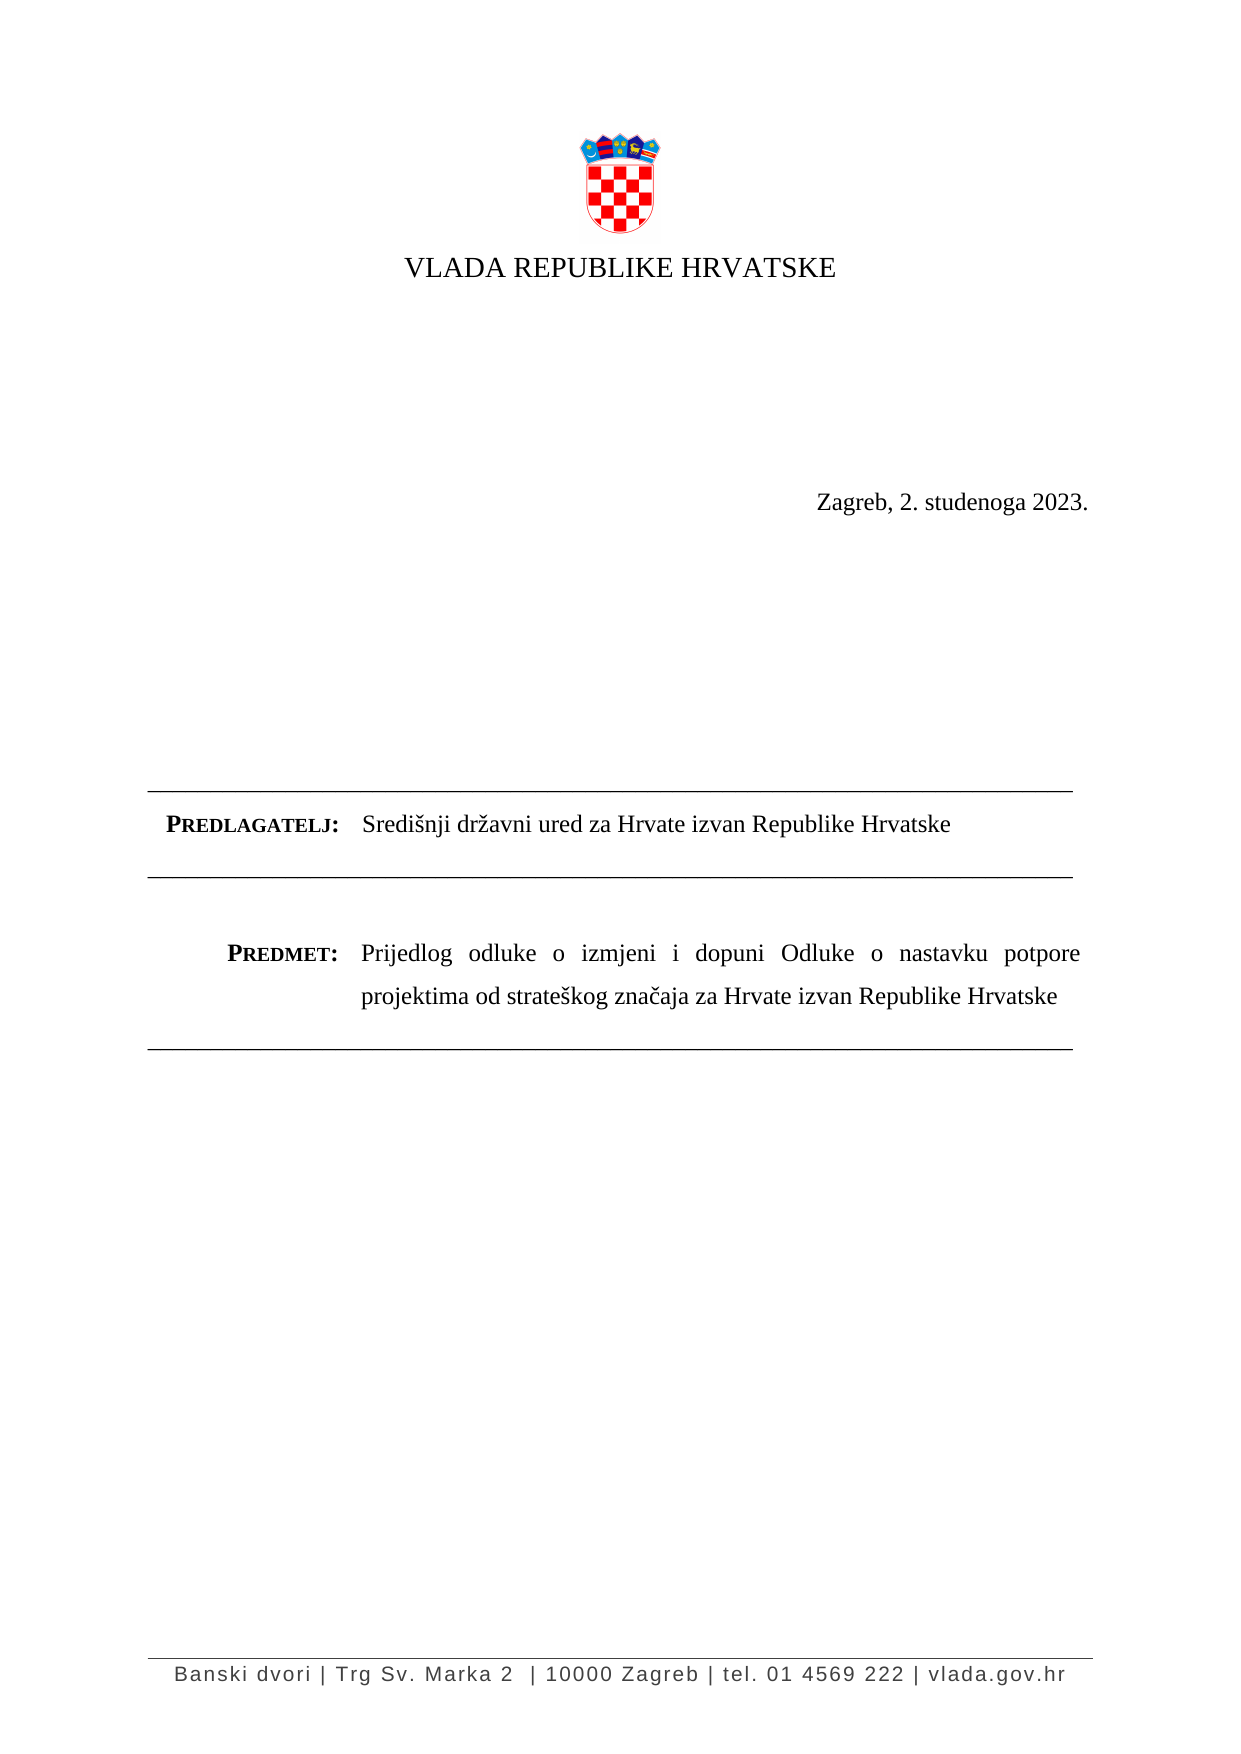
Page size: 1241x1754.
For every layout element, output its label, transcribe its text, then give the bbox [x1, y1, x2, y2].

text __________________________________________________________________________ [148, 852, 1093, 881]
table_header Prijedlog odluke o izmjeni i dopuni Odluke o nastavku potpore projektima od strateškog značaja za Hrvate izvan Republike Hrvatske [350, 938, 1093, 1024]
table_header Središnji državni ured za Hrvate izvan Republike Hrvatske [351, 809, 1093, 852]
table_header Predlagatelj: [148, 809, 351, 852]
text __________________________________________________________________________ [148, 766, 1093, 794]
text __________________________________________________________________________ [148, 1024, 1093, 1053]
text Zagreb, 2. studenoga 2023. [738, 487, 1093, 516]
table_header Predmet: [148, 938, 349, 1024]
text VLADA REPUBLIKE HRVATSKE [148, 250, 1093, 283]
picture [578, 131, 662, 244]
